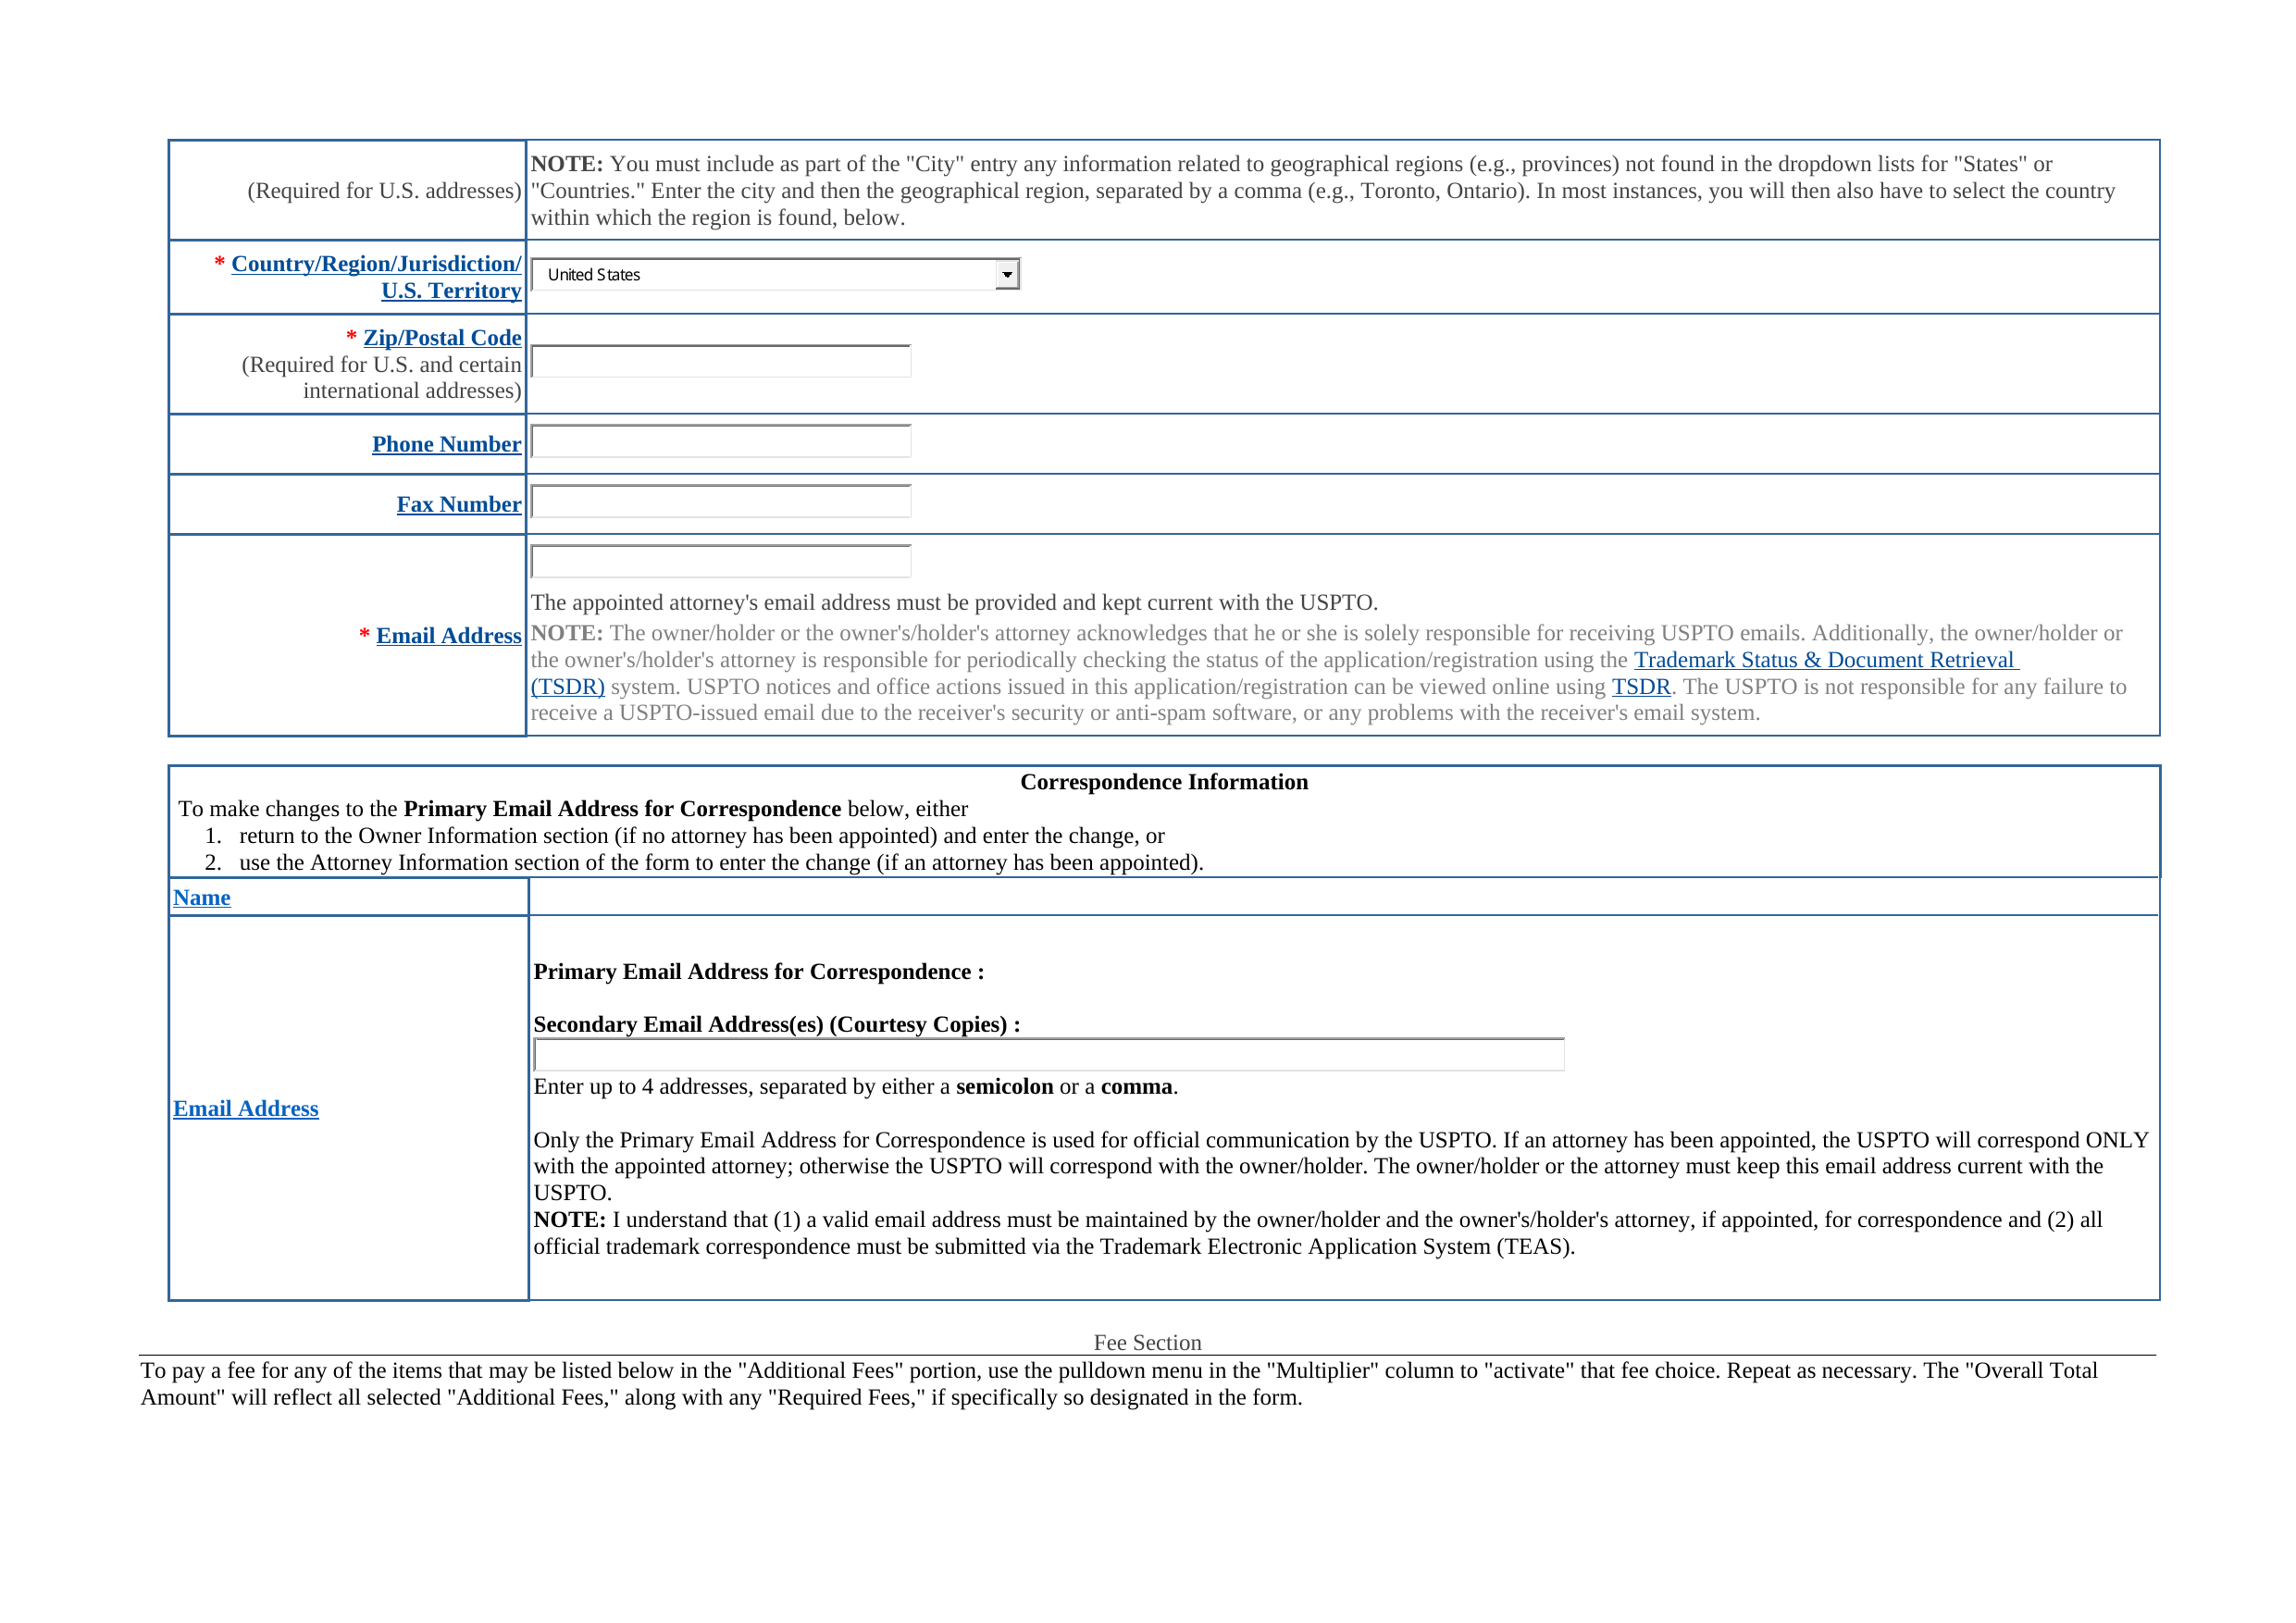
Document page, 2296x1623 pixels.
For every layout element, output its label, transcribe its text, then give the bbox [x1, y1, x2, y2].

table_cell Primary Email Address for Correspondence : Secondary Email Address(es) (Courtesy Copies) : Enter up to 4 addresses, separated by either a semicolon or a comma. Only the Primary Email Address for Correspondence is used for official communication by the USPTO. If an attorney has been appointed, the USPTO will correspond ONLY with the appointed attorney; otherwise the USPTO will correspond with the owner/holder. The owner/holder or the attorney must keep this email address current with the USPTO. NOTE: I understand that (1) a valid email address must be maintained by the owner/holder and the owner's/holder's attorney, if appointed, for correspondence and (2) all official trademark correspondence must be submitted via the Trademark Electronic Application System (TEAS). [530, 914, 2159, 1299]
table_cell [527, 241, 2159, 312]
table_cell * Zip/Postal Code (Required for U.S. and certain international addresses) [170, 316, 525, 413]
table_cell Email Address [170, 917, 527, 1299]
table_header Correspondence Information To make changes to the Primary Email Address for Correspondence below, either return to the Owner Information section (if no attorney has been appointed) and enter the change, or use the Attorney Information section of the form to enter the change (if an attorney has been appointed). [170, 767, 2159, 876]
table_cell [527, 141, 2159, 239]
table_cell [527, 315, 2159, 413]
table_cell Fax Number [170, 476, 525, 533]
table_header [139, 1356, 2156, 1411]
table_cell Phone Number [170, 415, 525, 473]
table_header Fee Section [139, 1329, 2156, 1355]
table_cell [170, 142, 525, 239]
table_cell * Email Address [170, 536, 525, 735]
table_cell * Country/Region/Jurisdiction/U.S. Territory [170, 242, 525, 312]
table_cell [527, 415, 2159, 473]
table_cell The appointed attorney's email address must be provided and kept current with the USPTO. NOTE: The owner/holder or the owner's/holder's attorney acknowledges that he or she is solely responsible for receiving USPTO emails. Additionally, the owner/holder or the owner's/holder's attorney is responsible for periodically checking the status of the application/registration using the Trademark Status & Document Retrieval (TSDR) system. USPTO notices and office actions issued in this application/registration can be viewed online using TSDR. The USPTO is not responsible for any failure to receive a USPTO-issued email due to the receiver's security or anti-spam software, or any problems with the receiver's email system. [527, 535, 2159, 735]
table_cell [527, 475, 2159, 533]
table_cell [530, 876, 2159, 914]
table_cell Name [170, 879, 527, 914]
